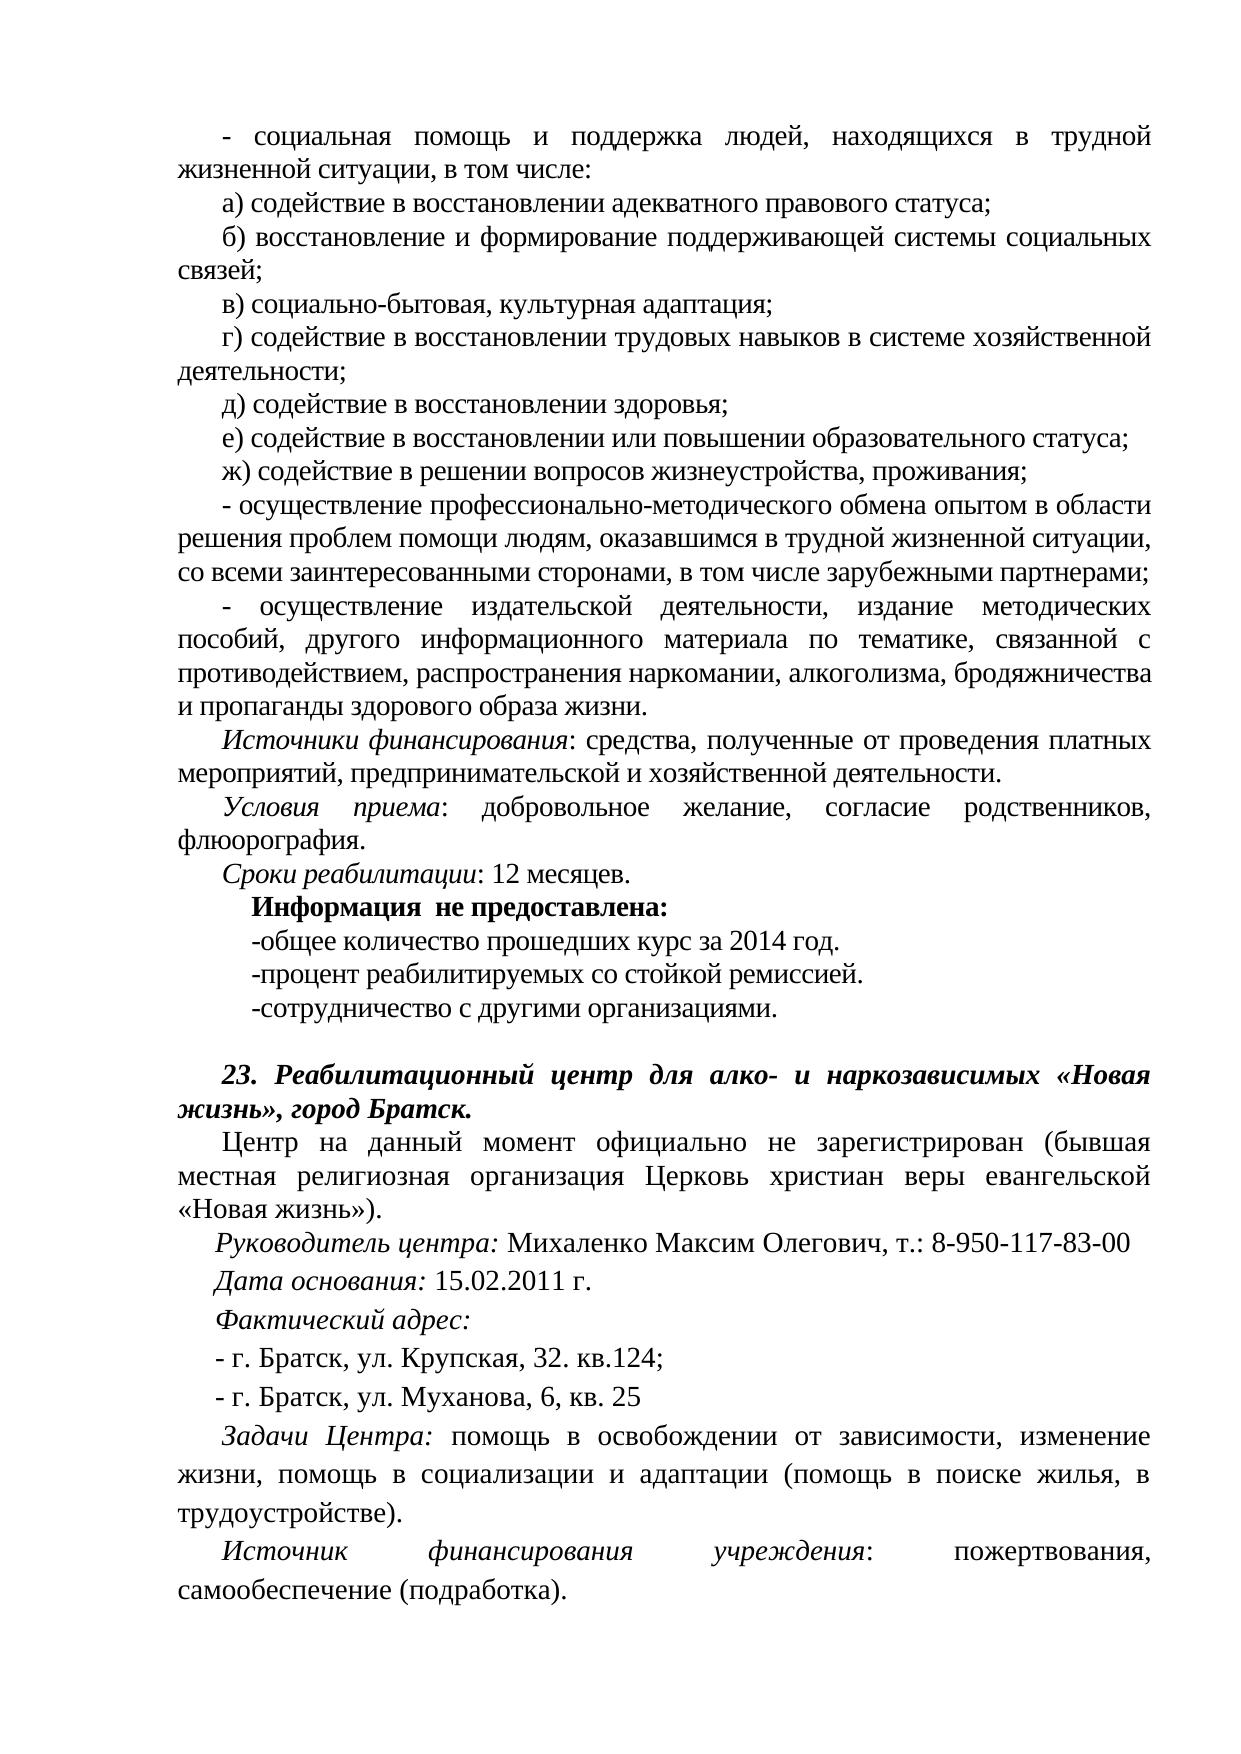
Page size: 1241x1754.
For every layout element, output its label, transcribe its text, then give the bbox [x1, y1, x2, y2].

text - социальная помощь и поддержка людей, находящихся в трудной жизненной ситуации, в том числе: [177, 118, 1152, 185]
text Центр на данный момент официально не зарегистрирован (бывшая местная религиозная организация Церковь христиан веры евангельской «Новая жизнь»). [177, 1124, 1152, 1225]
text г) содействие в восстановлении трудовых навыков в системе хозяйственной деятельности; [177, 319, 1152, 386]
text Сроки реабилитации: 12 месяцев. [177, 856, 1152, 889]
text Дата основания: 15.02.2011 г. [215, 1263, 1152, 1297]
text -процент реабилитируемых со стойкой ремиссией. [177, 957, 1152, 990]
text Источник финансирования учреждения: пожертвования, самообеспечение (подработка). [177, 1533, 1152, 1605]
text - г. Братск, ул. Крупская, 32. кв.124; [215, 1341, 1152, 1374]
text в) социально-бытовая, культурная адаптация; [177, 286, 1152, 319]
text - осуществление издательской деятельности, издание методических пособий, другого информационного материала по тематике, связанной с противодействием, распространения наркомании, алкоголизма, бродяжничества и пропаганды здорового образа жизни. [177, 588, 1152, 722]
text - осуществление профессионально-методического обмена опытом в области решения проблем помощи людям, оказавшимся в трудной жизненной ситуации, со всеми заинтересованными сторонами, в том числе зарубежными партнерами; [177, 487, 1152, 588]
text д) содействие в восстановлении здоровья; [177, 386, 1152, 420]
text -общее количество прошедших курс за 2014 год. [177, 923, 1152, 957]
text б) восстановление и формирование поддерживающей системы социальных связей; [177, 219, 1152, 286]
text а) содействие в восстановлении адекватного правового статуса; [177, 185, 1152, 219]
text Информация не предоставлена: [177, 889, 1152, 923]
text Задачи Центра: помощь в освобождении от зависимости, изменение жизни, помощь в социализации и адаптации (помощь в поиске жилья, в трудоустройстве). [177, 1418, 1152, 1528]
text 23. Реабилитационный центр для алко- и наркозависимых «Новая жизнь», город Братск. [177, 1057, 1152, 1124]
text Условия приема: добровольное желание, согласие родственников, флюорография. [177, 789, 1152, 856]
text Руководитель центра: Михаленко Максим Олегович, т.: 8-950-117-83-00 [215, 1225, 1152, 1258]
text -сотрудничество с другими организациями. [177, 990, 1152, 1024]
text ж) содействие в решении вопросов жизнеустройства, проживания; [177, 453, 1152, 487]
text - г. Братск, ул. Муханова, 6, кв. 25 [215, 1379, 1152, 1413]
text е) содействие в восстановлении или повышении образовательного статуса; [177, 420, 1152, 453]
text Фактический адрес: [215, 1302, 1152, 1336]
text Источники финансирования: средства, полученные от проведения платных мероприятий, предпринимательской и хозяйственной деятельности. [177, 722, 1152, 789]
